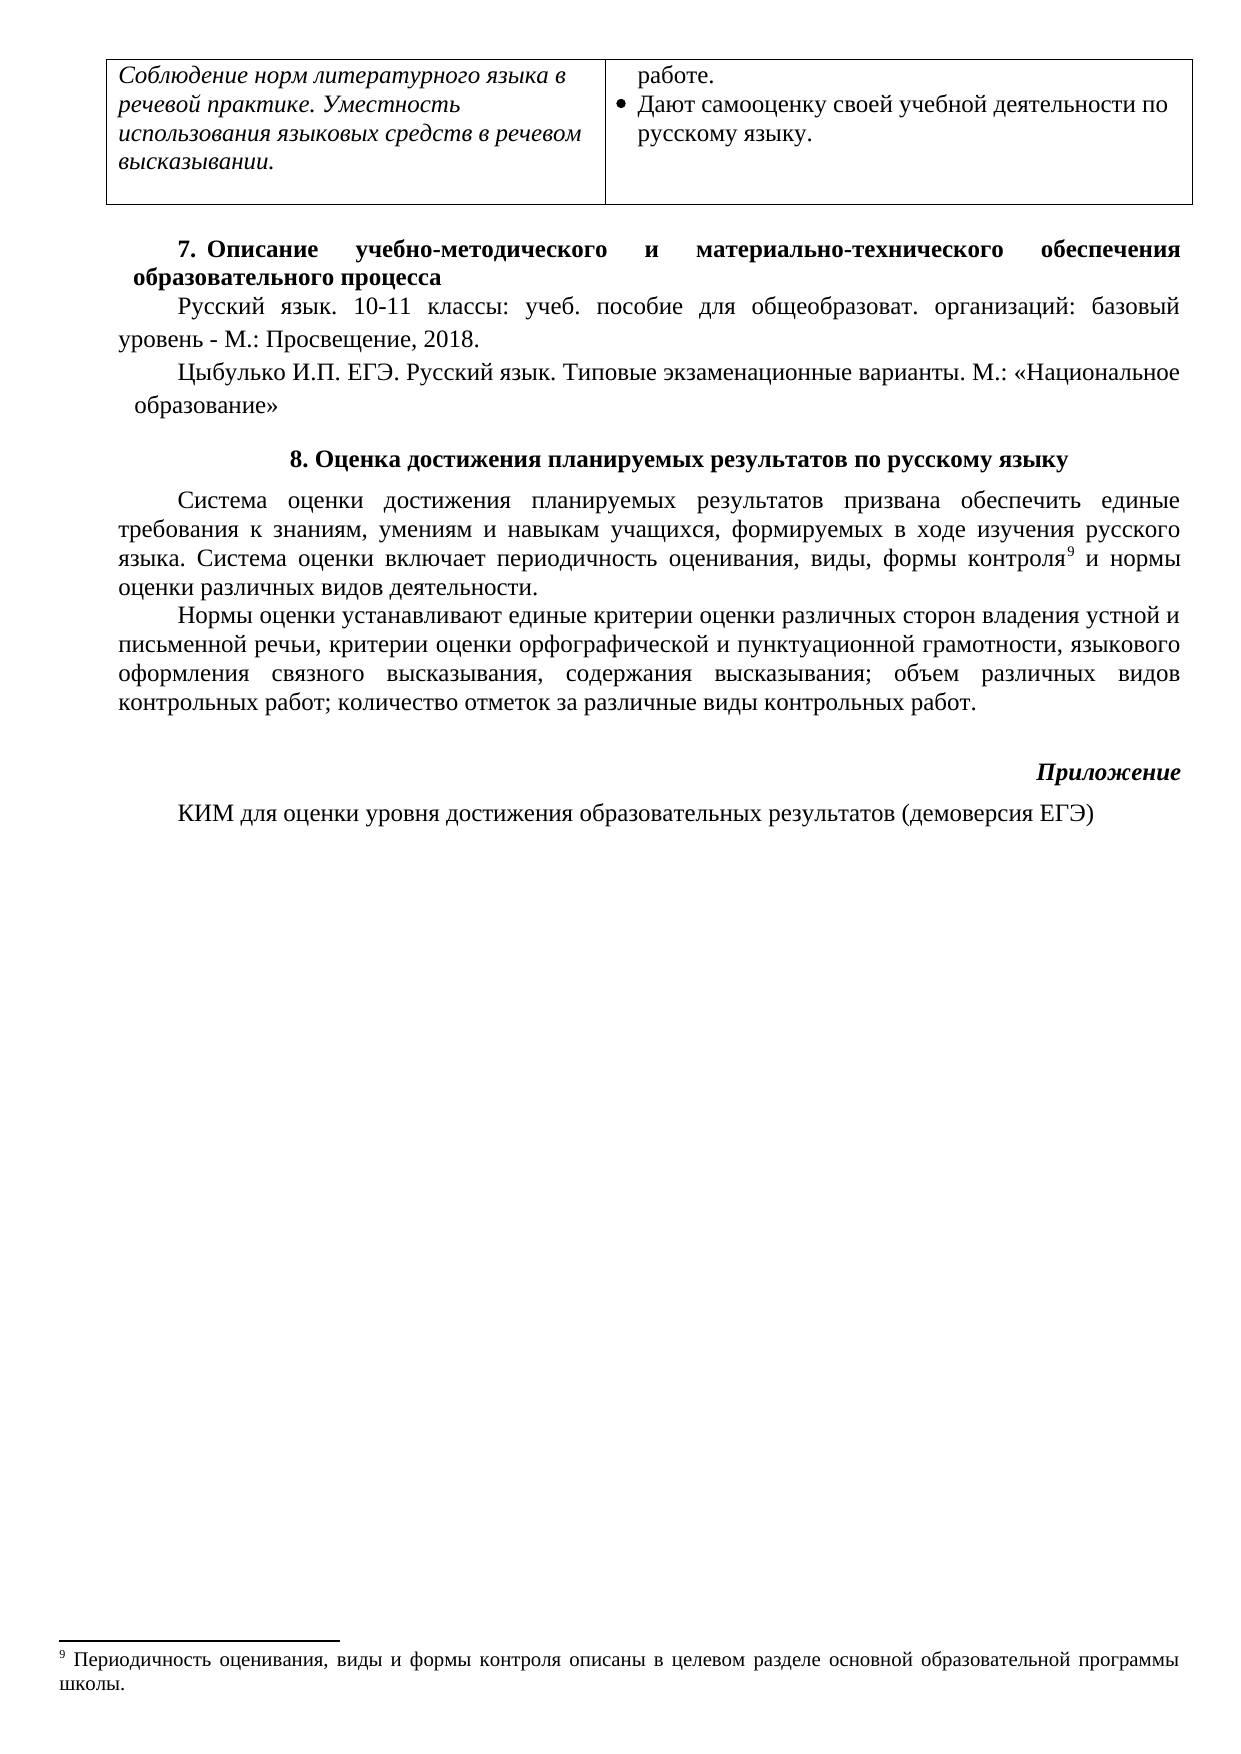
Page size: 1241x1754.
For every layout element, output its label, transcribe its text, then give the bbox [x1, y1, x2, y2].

text Система оценки достижения планируемых результатов призвана обеспечить единые требования к знаниям, умениям и навыкам учащихся, формируемых в ходе изучения русского языка. Система оценки включает периодичность оценивания, виды, формы контроля и нормы оценки различных видов деятельности. [118, 485, 1181, 600]
text Нормы оценки устанавливают единые критерии оценки различных сторон владения устной и письменной речьи, критерии оценки орфографической и пунктуационной грамотности, языкового оформления связного высказывания, содержания высказывания; объем различных видов контрольных работ; количество отметок за различные виды контрольных работ. [118, 600, 1181, 715]
list Русский язык. 10-11 классы: учеб. пособие для общеобразоват. организаций: базовый уровень - М.: Просвещение, 2018. [118, 291, 1181, 353]
list Цыбулько И.П. ЕГЭ. Русский язык. Типовые экзаменационные варианты. М.: «Национальное образование» [134, 357, 1181, 419]
text КИМ для оценки уровня достижения образовательных результатов (демоверсия ЕГЭ) [118, 798, 1181, 827]
list Описание учебно-методического и материально-технического обеспечения образовательного процесса [133, 234, 1181, 291]
text Приложение [118, 757, 1181, 785]
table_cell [107, 60, 605, 204]
text 8. Оценка достижения планируемых результатов по русскому языку [118, 444, 1181, 473]
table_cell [606, 60, 1192, 204]
